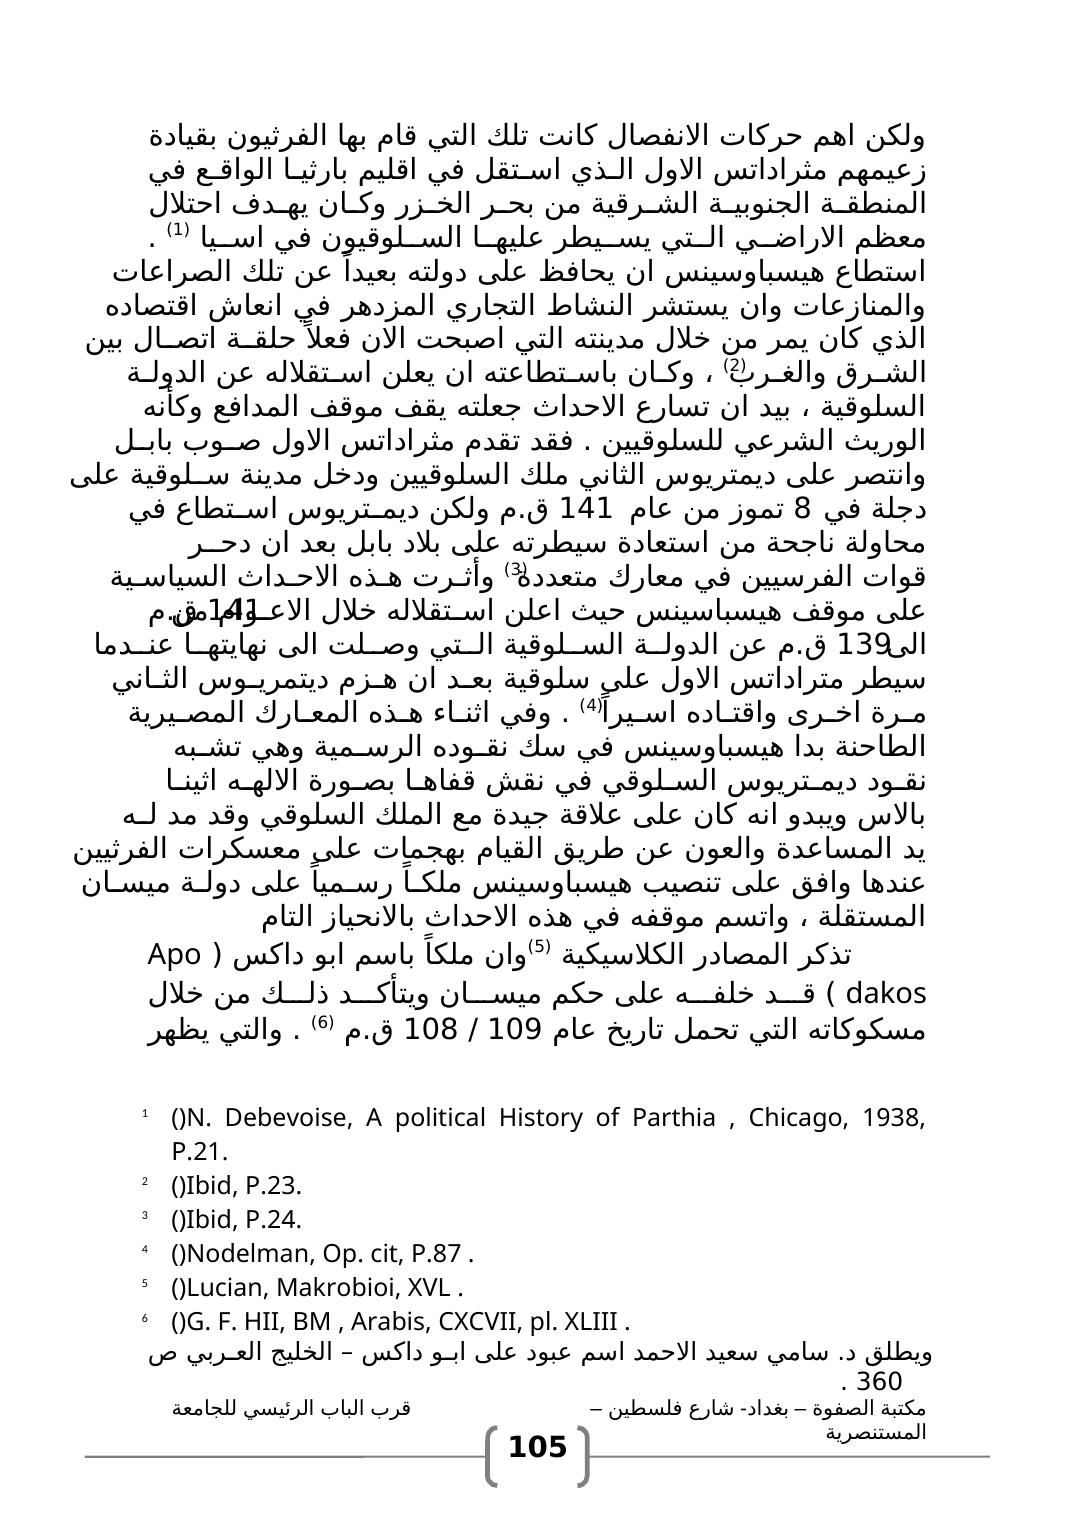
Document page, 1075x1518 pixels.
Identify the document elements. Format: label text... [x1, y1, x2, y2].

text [148, 118, 927, 933]
text تذكر المصادر الكلاسيكية ()وان ملكاً باسم ابو داكس ( Apodakos ) قد خلفه على حكم ميسان ويتأكد ذلك من خلال مسكوكاته التي تحمل تاريخ عام 109 / 108 ق.م () . والتي يظهر فيها شبيهاً لهيسباوسينس ، وهي اشارة الى انه ابنه وان اخر مسكوكاته مؤرخة في عام 105 / 104 ق.م ( صورة 4 ) . [148, 933, 927, 1046]
